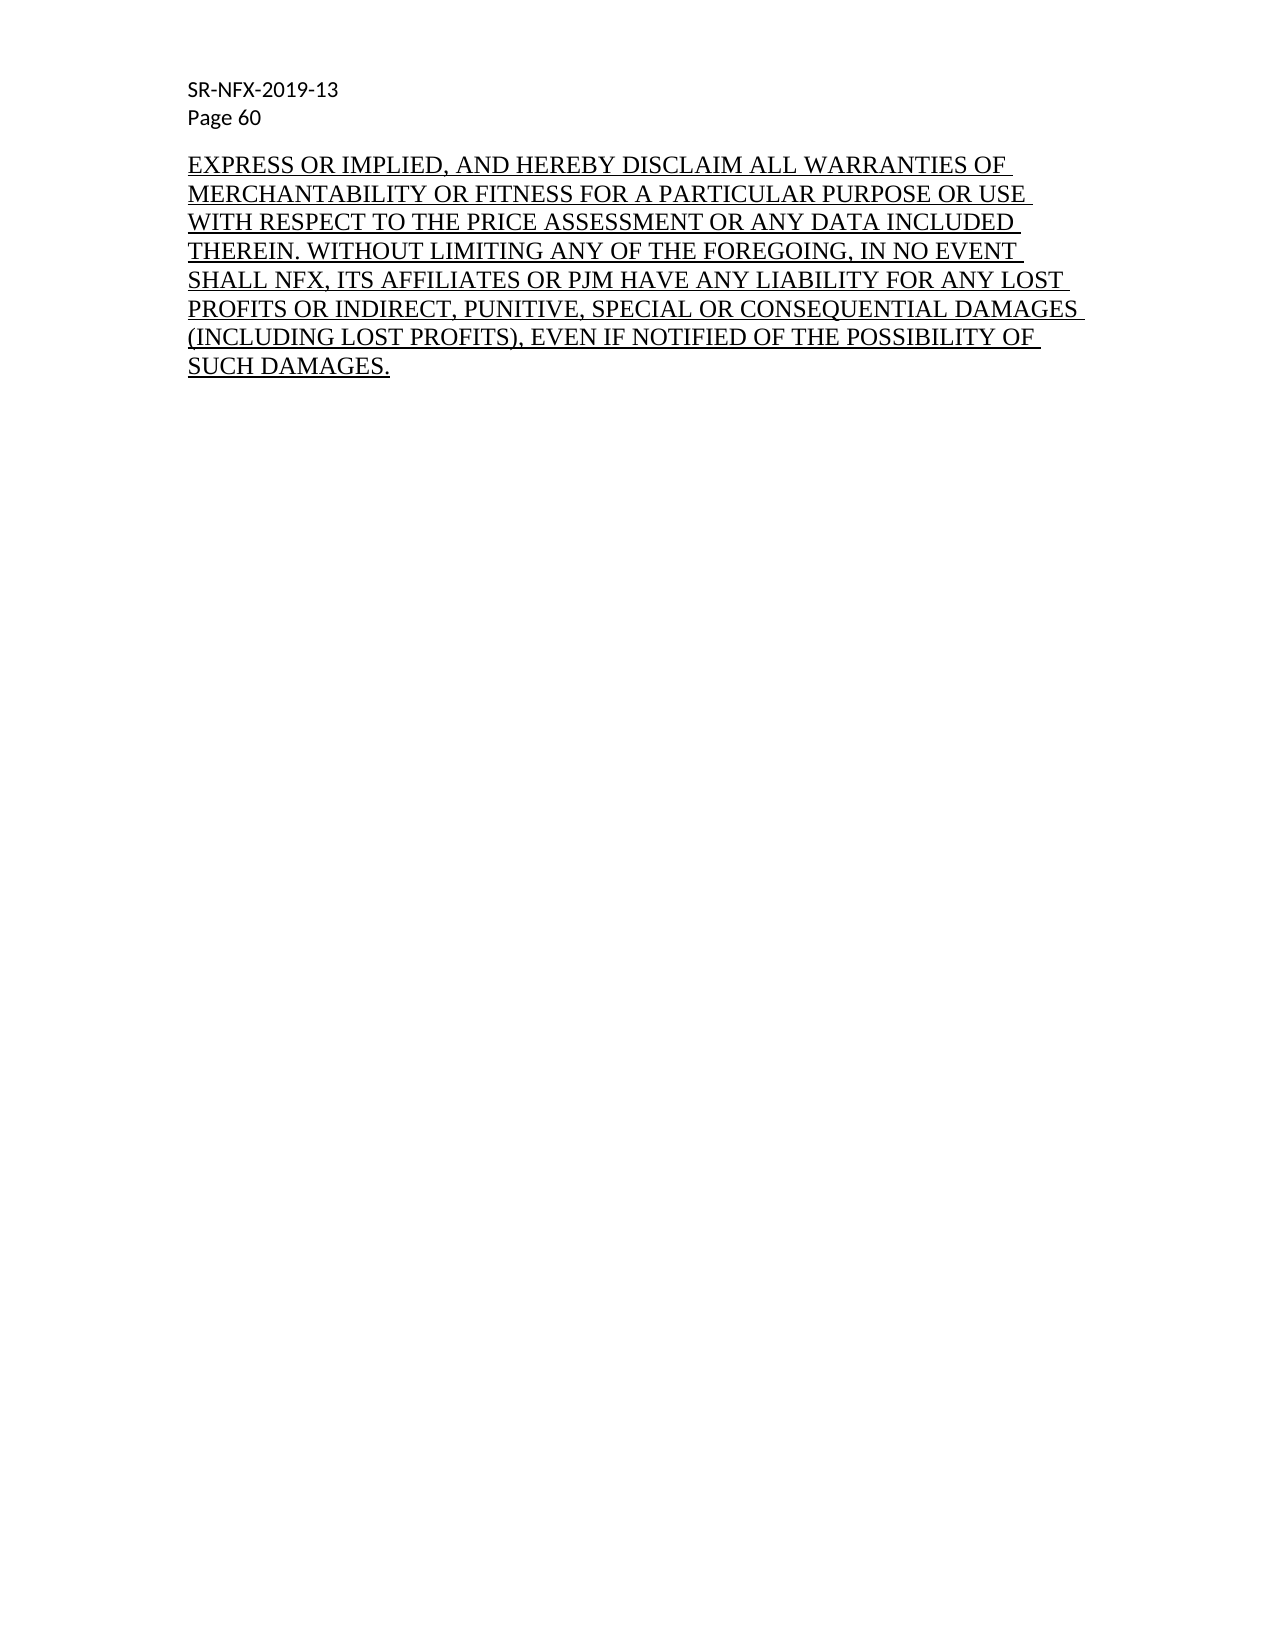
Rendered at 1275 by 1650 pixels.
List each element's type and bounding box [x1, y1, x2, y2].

text [187, 150, 1087, 380]
